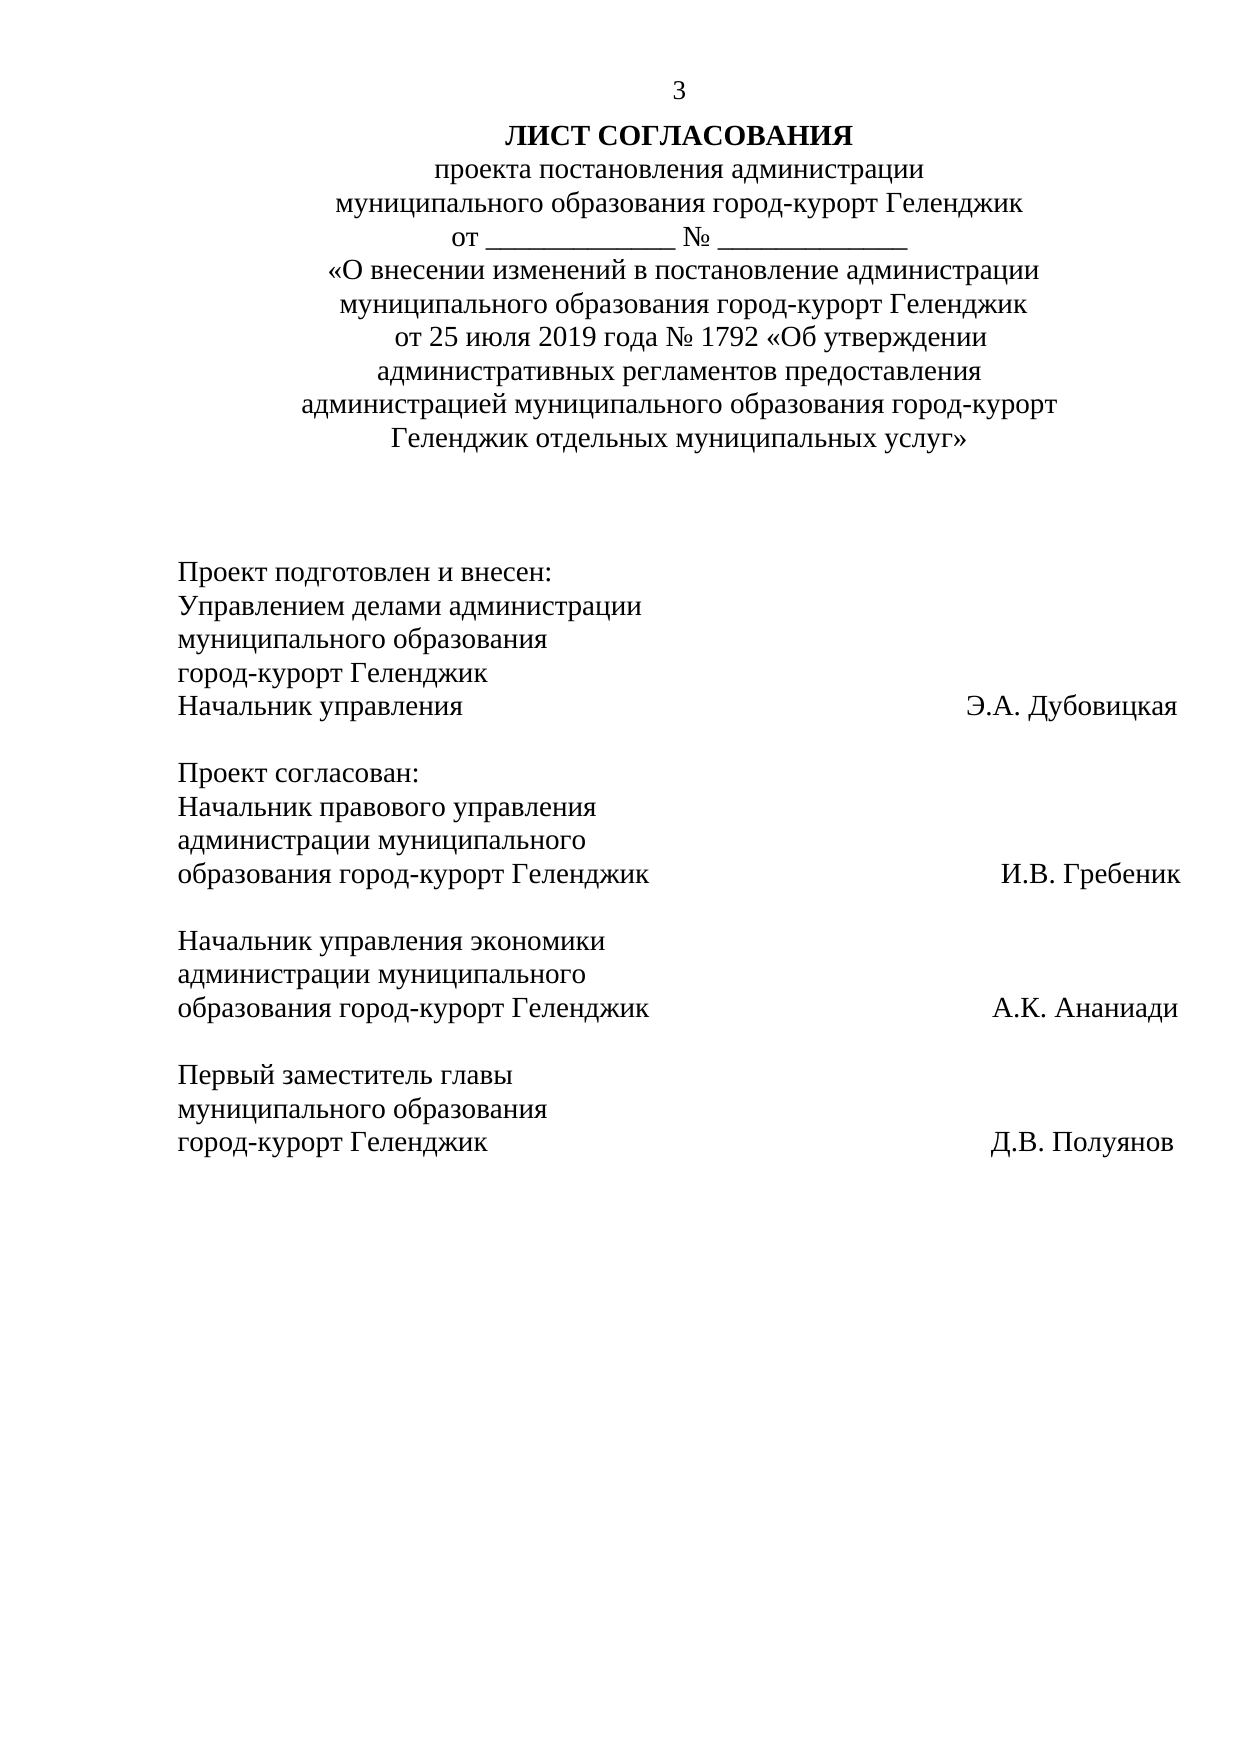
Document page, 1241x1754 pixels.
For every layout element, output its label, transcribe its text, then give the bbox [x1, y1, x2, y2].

text муниципального образования [177, 1091, 1181, 1124]
text Геленджик отдельных муниципальных услуг» [177, 420, 1181, 453]
text город-курорт Геленджик Д.В. Полуянов [177, 1124, 1181, 1158]
text администрацией муниципального образования город-курорт [177, 386, 1181, 420]
text администрации муниципального [177, 957, 1181, 990]
text муниципального образования город-курорт Геленджик [177, 185, 1181, 219]
text проекта постановления администрации [177, 152, 1181, 185]
text административных регламентов предоставления [177, 353, 1181, 386]
text Начальник управления экономики [177, 923, 1181, 957]
text Первый заместитель главы [177, 1057, 1181, 1091]
text муниципального образования город-курорт Геленджик [177, 286, 1190, 319]
text администрации муниципального [177, 822, 1181, 856]
subtitle ЛИСТ СОГЛАСОВАНИЯ [177, 118, 1181, 152]
text «О внесении изменений в постановление администрации [177, 252, 1190, 286]
text город-курорт Геленджик [177, 655, 1181, 688]
text Начальник управления Э.А. Дубовицкая [177, 688, 1181, 722]
text образования город-курорт Геленджик А.К. Ананиади [177, 990, 1181, 1024]
text образования город-курорт Геленджик И.В. Гребеник [177, 856, 1181, 889]
text Начальник правового управления [177, 789, 1181, 822]
text Проект подготовлен и внесен: [177, 554, 1181, 588]
text от 25 июля 2019 года № 1792 «Об утверждении [177, 319, 1190, 353]
text от _____________ № _____________ [177, 219, 1181, 252]
text Проект согласован: [177, 755, 1181, 789]
text Управлением делами администрации [177, 588, 1181, 621]
text муниципального образования [177, 621, 1181, 655]
